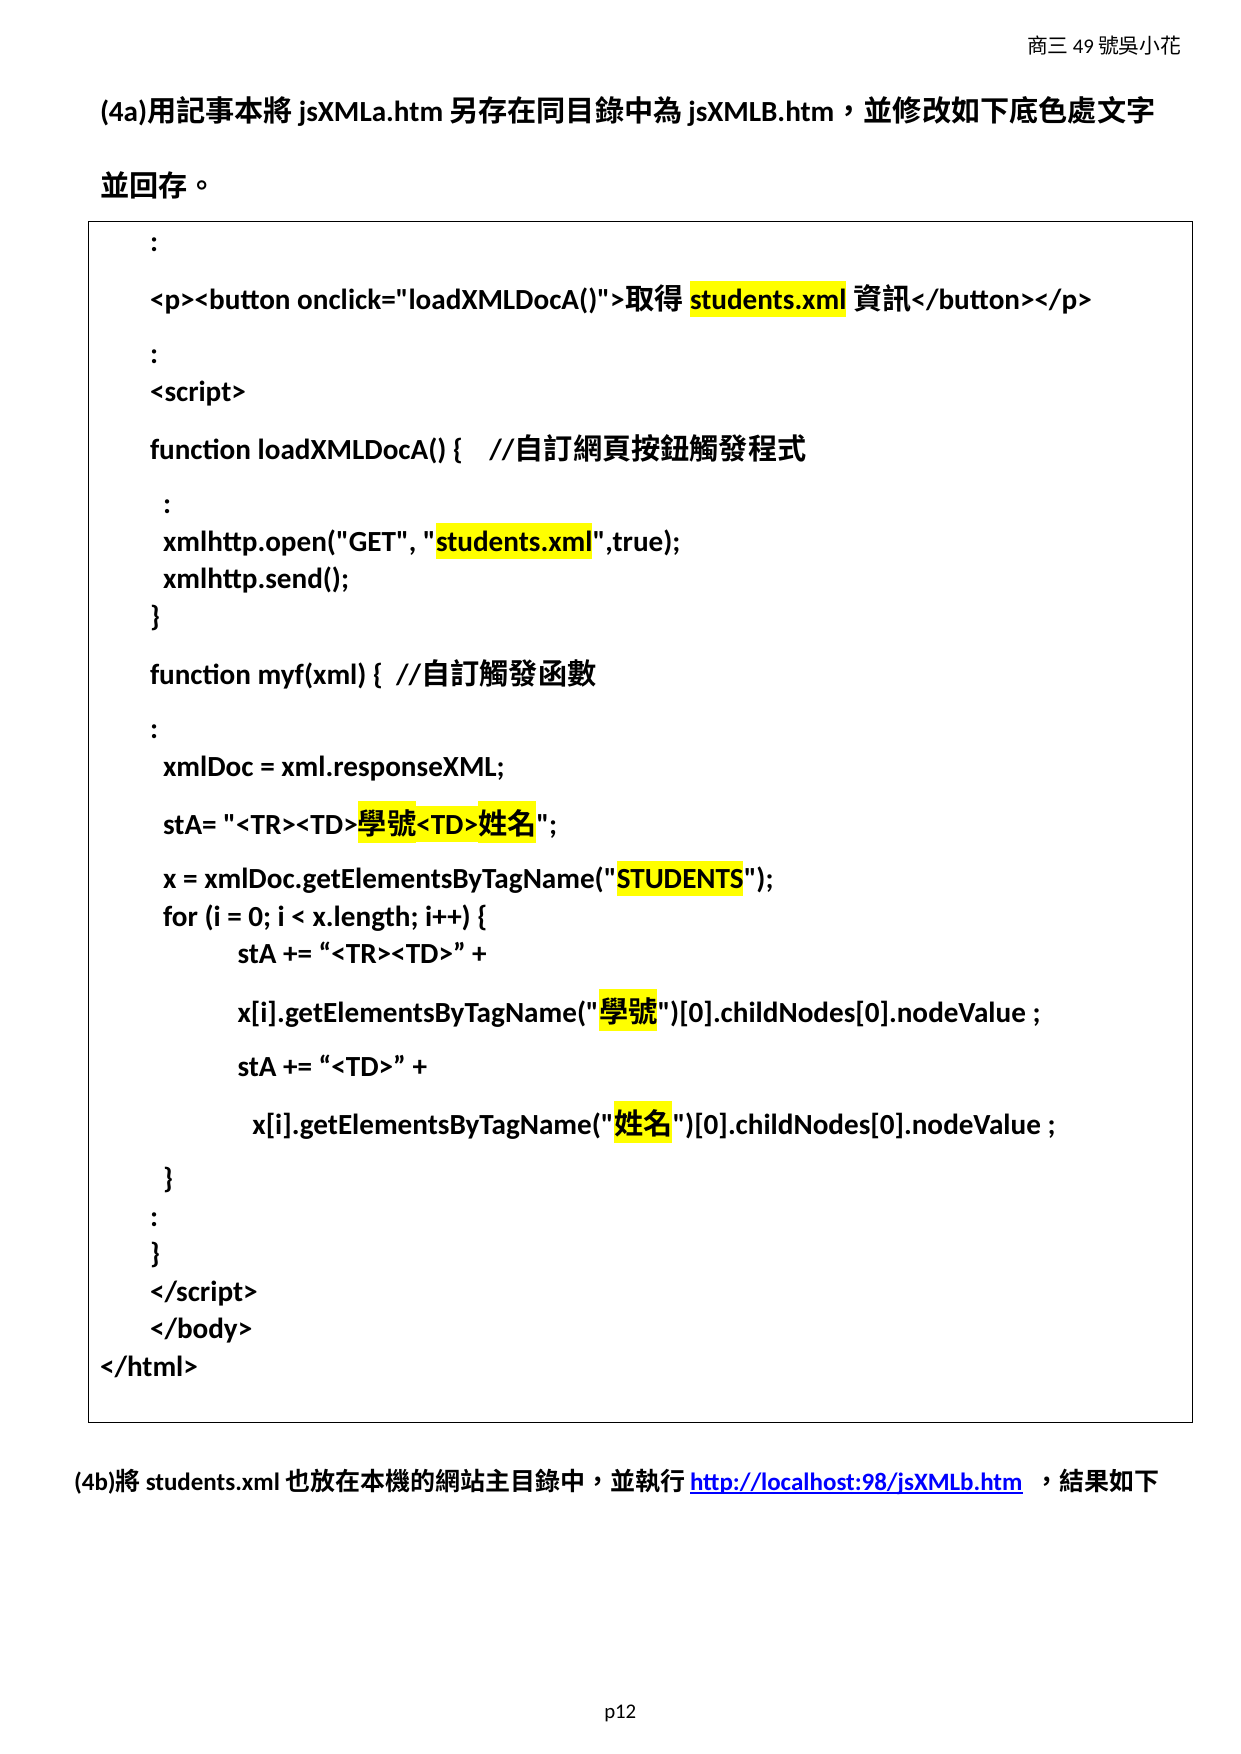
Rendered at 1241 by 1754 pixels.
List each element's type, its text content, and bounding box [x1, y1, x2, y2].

list (4a)用記事本將jsXMLa.htm另存在同目錄中為jsXMLB.htm，並修改如下底色處文字並回存。 [100, 71, 1181, 221]
list (4b)將students.xml也放在本機的網站主目錄中，並執行http://localhost:98/jsXMLb.htm ，結果如下 [74, 1461, 1181, 1498]
table_header : <p><button onclick="loadXMLDocA()">取得 students.xml 資訊</button></p> : <script> function loadXMLDocA() { //自訂網頁按鈕觸發程式 : xmlhttp.open("GET", "students.xml",true); xmlhttp.send(); } function myf(xml) { //自訂觸發函數 : xmlDoc = xml.responseXML; stA= "<TR><TD>學號<TD>姓名"; x = xmlDoc.getElementsByTagName("STUDENTS"); for (i = 0; i < x.length; i++) { stA += “<TR><TD>” + x[i].getElementsByTagName("學號")[0].childNodes[0].nodeValue ; stA += “<TD>” + x[i].getElementsByTagName("姓名")[0].childNodes[0].nodeValue ; } : } </script> </body> </html> [89, 222, 1192, 1422]
